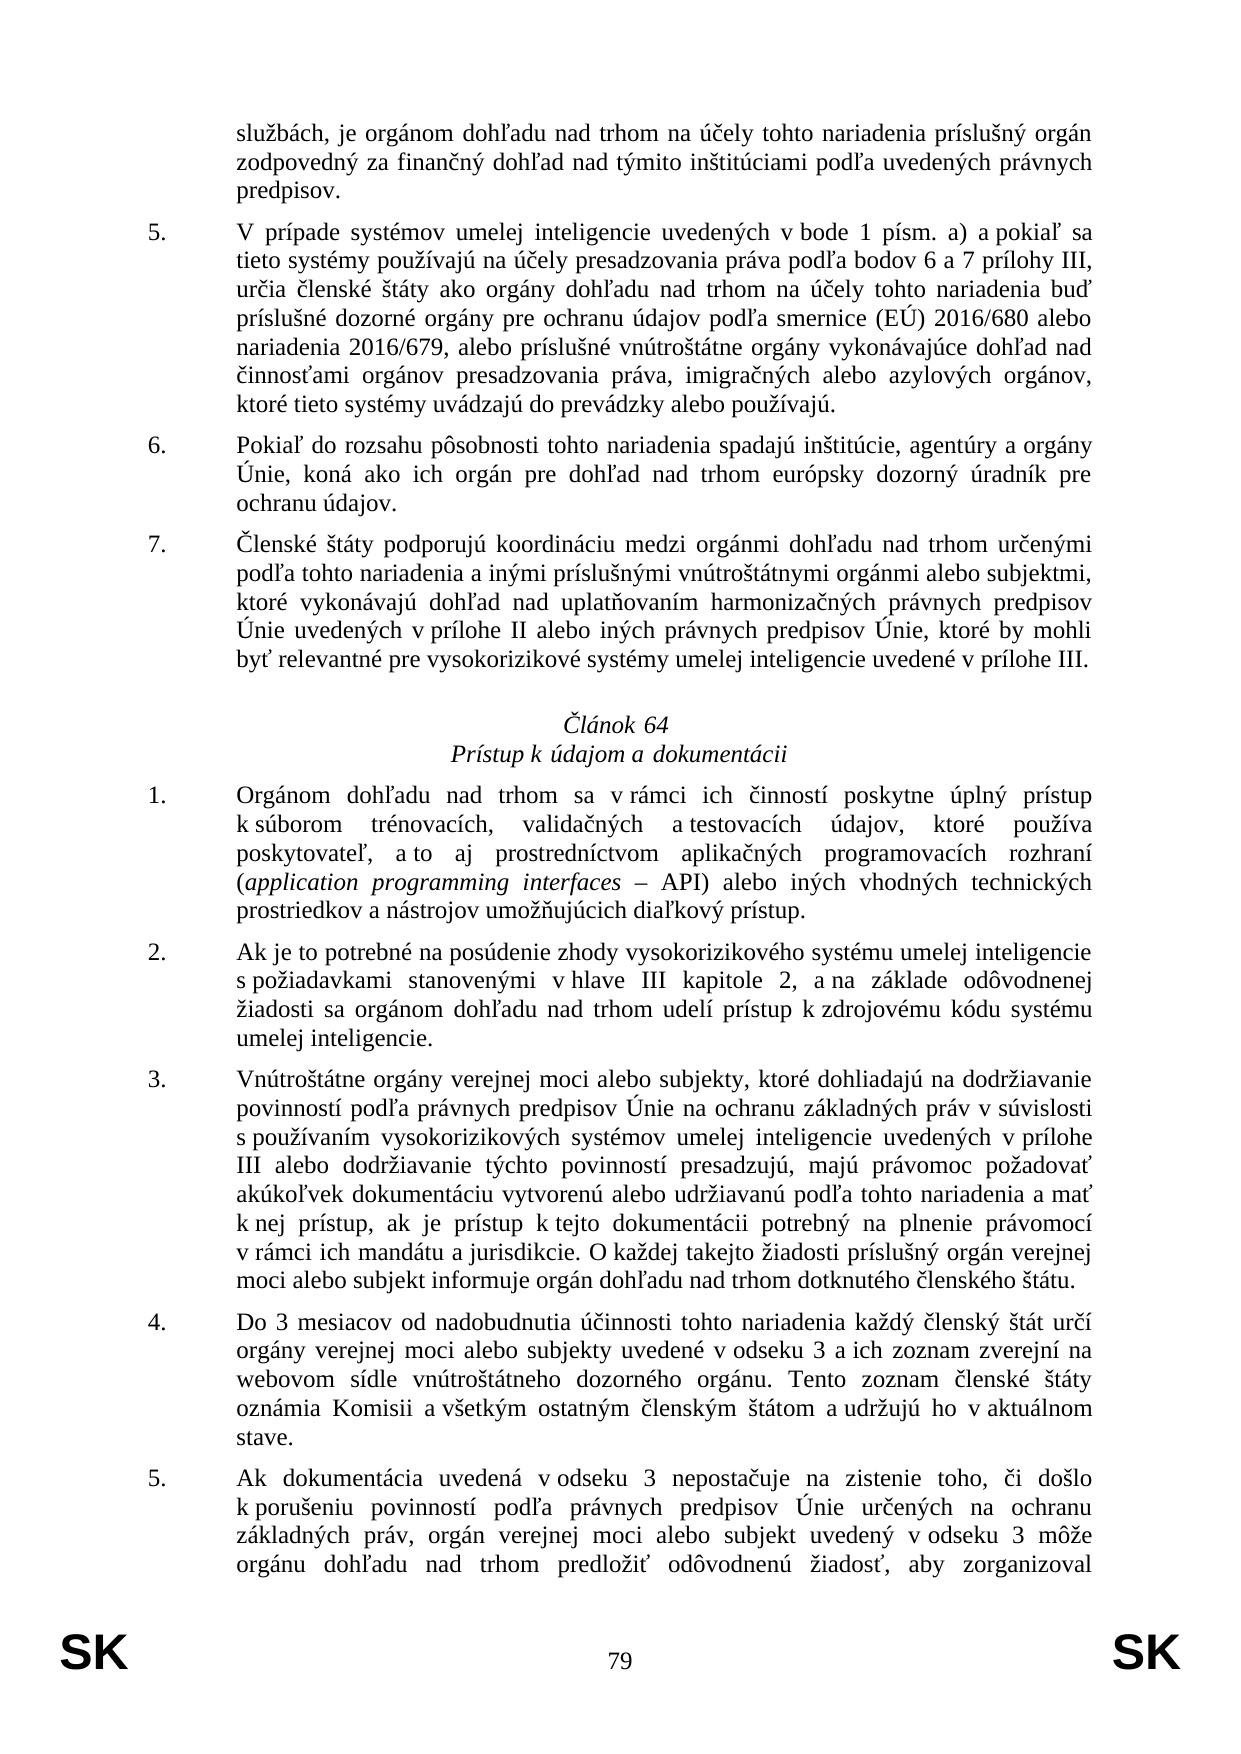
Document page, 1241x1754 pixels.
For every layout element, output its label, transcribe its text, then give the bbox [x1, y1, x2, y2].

text Článok 64 Prístup k údajom a dokumentácii [148, 711, 1093, 768]
text 7. Členské štáty podporujú koordináciu medzi orgánmi dohľadu nad trhom určenými podľa tohto nariadenia a inými príslušnými vnútroštátnymi orgánmi alebo subjektmi, ktoré vykonávajú dohľad nad uplatňovaním harmonizačných právnych predpisov Únie uvedených v prílohe II alebo iných právnych predpisov Únie, ktoré by mohli byť relevantné pre vysokorizikové systémy umelej inteligencie uvedené v prílohe III. [148, 529, 1093, 673]
text 4. Do 3 mesiacov od nadobudnutia účinnosti tohto nariadenia každý členský štát určí orgány verejnej moci alebo subjekty uvedené v odseku 3 a ich zoznam zverejní na webovom sídle vnútroštátneho dozorného orgánu. Tento zoznam členské štáty oznámia Komisii a všetkým ostatným členským štátom a udržujú ho v aktuálnom stave. [148, 1307, 1093, 1451]
text 6. Pokiaľ do rozsahu pôsobnosti tohto nariadenia spadajú inštitúcie, agentúry a orgány Únie, koná ako ich orgán pre dohľad nad trhom európsky dozorný úradník pre ochranu údajov. [148, 431, 1093, 517]
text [148, 118, 1093, 204]
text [148, 1463, 1093, 1578]
text 1. Orgánom dohľadu nad trhom sa v rámci ich činností poskytne úplný prístup k súborom trénovacích, validačných a testovacích údajov, ktoré používa poskytovateľ, a to aj prostredníctvom aplikačných programovacích rozhraní (application programming interfaces – API) alebo iných vhodných technických prostriedkov a nástrojov umožňujúcich diaľkový prístup. [148, 781, 1093, 924]
text 5. V prípade systémov umelej inteligencie uvedených v bode 1 písm. a) a pokiaľ sa tieto systémy používajú na účely presadzovania práva podľa bodov 6 a 7 prílohy III, určia členské štáty ako orgány dohľadu nad trhom na účely tohto nariadenia buď príslušné dozorné orgány pre ochranu údajov podľa smernice (EÚ) 2016/680 alebo nariadenia 2016/679, alebo príslušné vnútroštátne orgány vykonávajúce dohľad nad činnosťami orgánov presadzovania práva, imigračných alebo azylových orgánov, ktoré tieto systémy uvádzajú do prevádzky alebo používajú. [148, 217, 1093, 418]
text 2. Ak je to potrebné na posúdenie zhody vysokorizikového systému umelej inteligencie s požiadavkami stanovenými v hlave III kapitole 2, a na základe odôvodnenej žiadosti sa orgánom dohľadu nad trhom udelí prístup k zdrojovému kódu systému umelej inteligencie. [148, 937, 1093, 1052]
text 3. Vnútroštátne orgány verejnej moci alebo subjekty, ktoré dohliadajú na dodržiavanie povinností podľa právnych predpisov Únie na ochranu základných práv v súvislosti s používaním vysokorizikových systémov umelej inteligencie uvedených v prílohe III alebo dodržiavanie týchto povinností presadzujú, majú právomoc požadovať akúkoľvek dokumentáciu vytvorenú alebo udržiavanú podľa tohto nariadenia a mať k nej prístup, ak je prístup k tejto dokumentácii potrebný na plnenie právomocí v rámci ich mandátu a jurisdikcie. O každej takejto žiadosti príslušný orgán verejnej moci alebo subjekt informuje orgán dohľadu nad trhom dotknutého členského štátu. [148, 1064, 1093, 1294]
